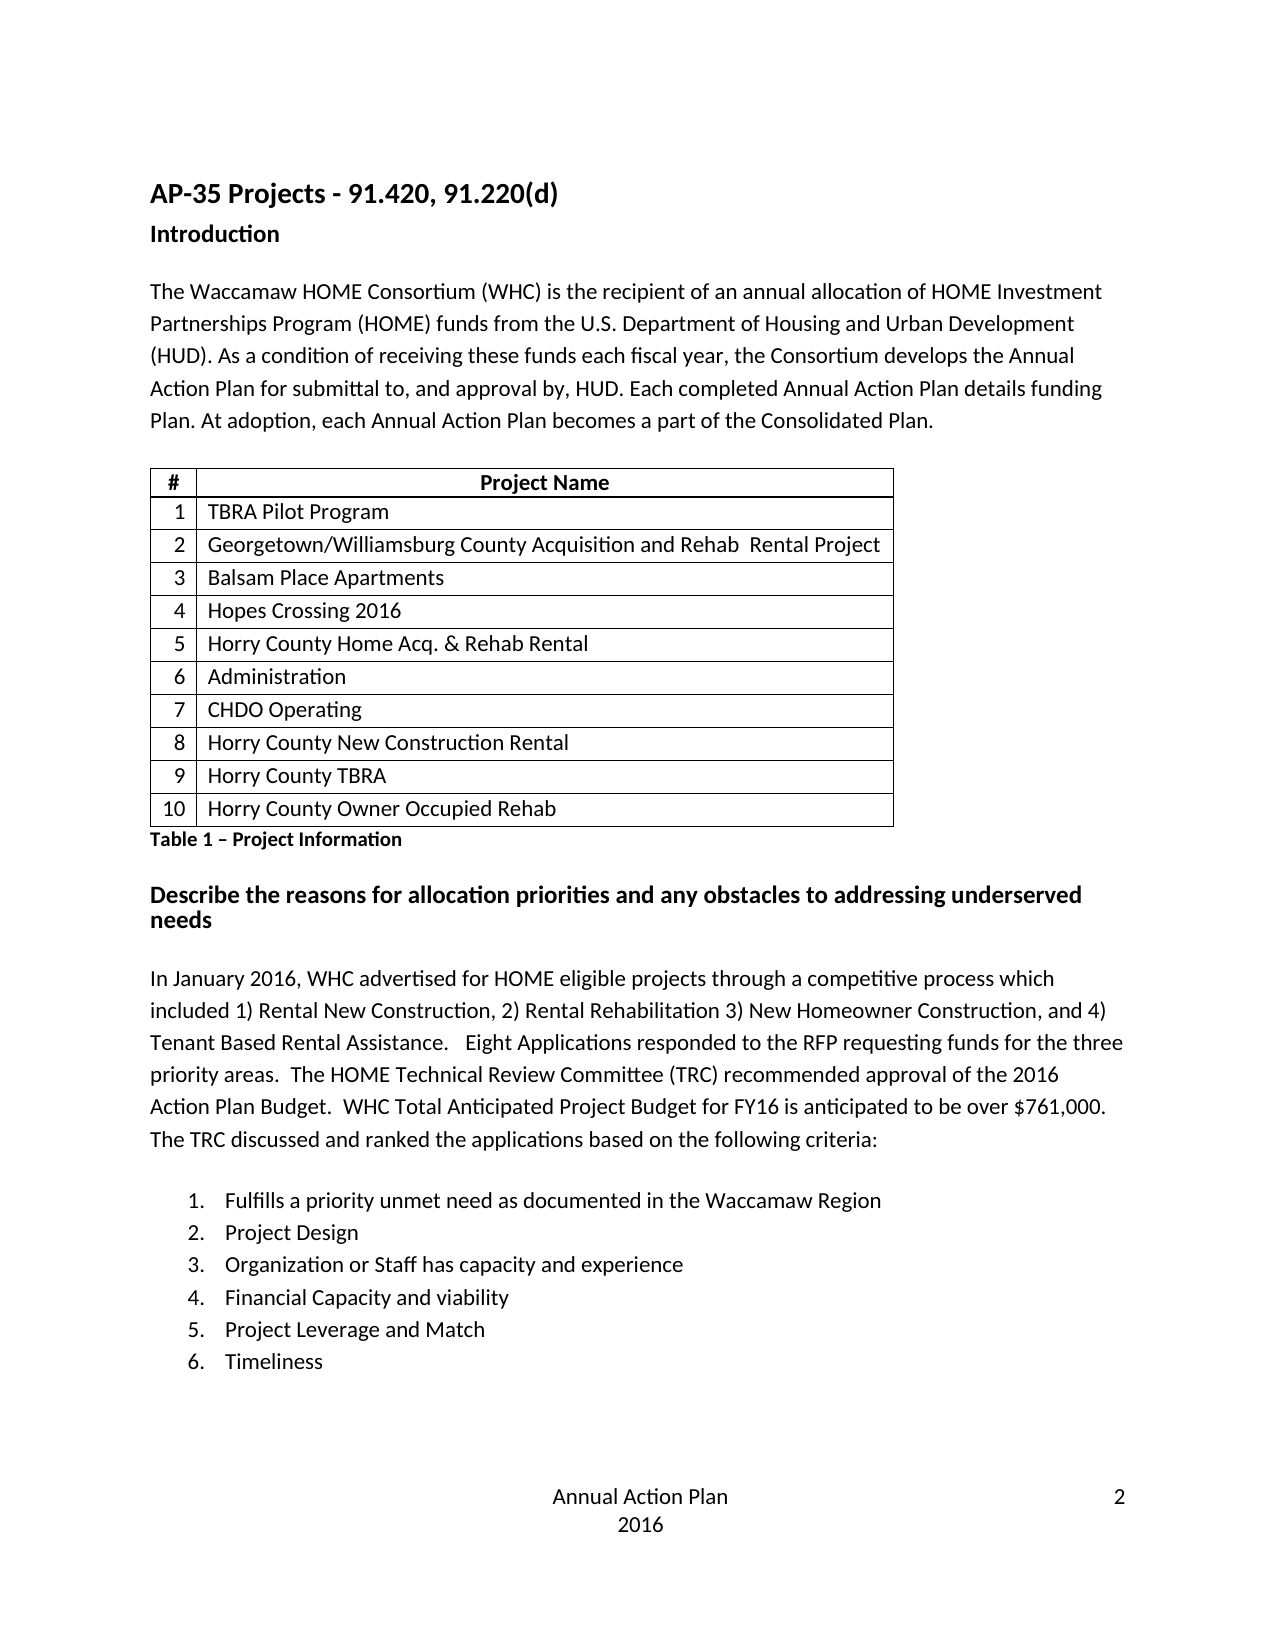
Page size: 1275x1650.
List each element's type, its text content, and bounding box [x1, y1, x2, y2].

text The Waccamaw HOME Consortium (WHC) is the recipient of an annual allocation of HOME Investment Partnerships Program (HOME) funds from the U.S. Department of Housing and Urban Development (HUD). As a condition of receiving these funds each fiscal year, the Consortium develops the Annual Action Plan for submittal to, and approval by, HUD. Each completed Annual Action Plan details funding Plan. At adoption, each Annual Action Plan becomes a part of the Consolidated Plan. [150, 277, 1125, 434]
table_cell 1 [151, 498, 196, 529]
list Project Leverage and Match [187, 1315, 1125, 1343]
table_cell 9 [151, 761, 196, 793]
text Introduction [150, 222, 1125, 248]
table_cell Horry County Owner Occupied Rehab [197, 794, 893, 826]
table_cell CHDO Operating [197, 695, 893, 727]
subtitle AP-35 Projects - 91.420, 91.220(d) [150, 175, 1125, 211]
table_cell Horry County Home Acq. & Rehab Rental [197, 629, 893, 661]
table_cell Hopes Crossing 2016 [197, 596, 893, 628]
table_cell 6 [151, 662, 196, 694]
table_header # [151, 469, 196, 496]
table_cell 4 [151, 596, 196, 628]
table_cell Administration [197, 662, 893, 694]
table_cell 5 [151, 629, 196, 661]
table_cell Horry County TBRA [197, 761, 893, 793]
table_cell 3 [151, 563, 196, 595]
table_cell 8 [151, 728, 196, 760]
list Financial Capacity and viability [187, 1283, 1125, 1311]
text Describe the reasons for allocation priorities and any obstacles to addressing underserved needs [150, 883, 1125, 934]
list Fulfills a priority unmet need as documented in the Waccamaw Region [187, 1186, 1125, 1214]
list Timeliness [187, 1347, 1125, 1375]
table_cell Balsam Place Apartments [197, 563, 893, 595]
list Organization or Staff has capacity and experience [187, 1250, 1125, 1278]
table_cell 7 [151, 695, 196, 727]
table_header Project Name [197, 469, 893, 496]
table_cell TBRA Pilot Program [197, 498, 893, 529]
table_cell 2 [151, 530, 196, 562]
table_cell Georgetown/Williamsburg County Acquisition and Rehab Rental Project [197, 530, 893, 562]
list Project Design [187, 1218, 1125, 1246]
text In January 2016, WHC advertised for HOME eligible projects through a competitive process which included 1) Rental New Construction, 2) Rental Rehabilitation 3) New Homeowner Construction, and 4) Tenant Based Rental Assistance. Eight Applications responded to the RFP requesting funds for the three priority areas. The HOME Technical Review Committee (TRC) recommended approval of the 2016 Action Plan Budget. WHC Total Anticipated Project Budget for FY16 is anticipated to be over $761,000. The TRC discussed and ranked the applications based on the following criteria: [150, 964, 1125, 1153]
table_cell Horry County New Construction Rental [197, 728, 893, 760]
table_cell 10 [151, 794, 196, 826]
